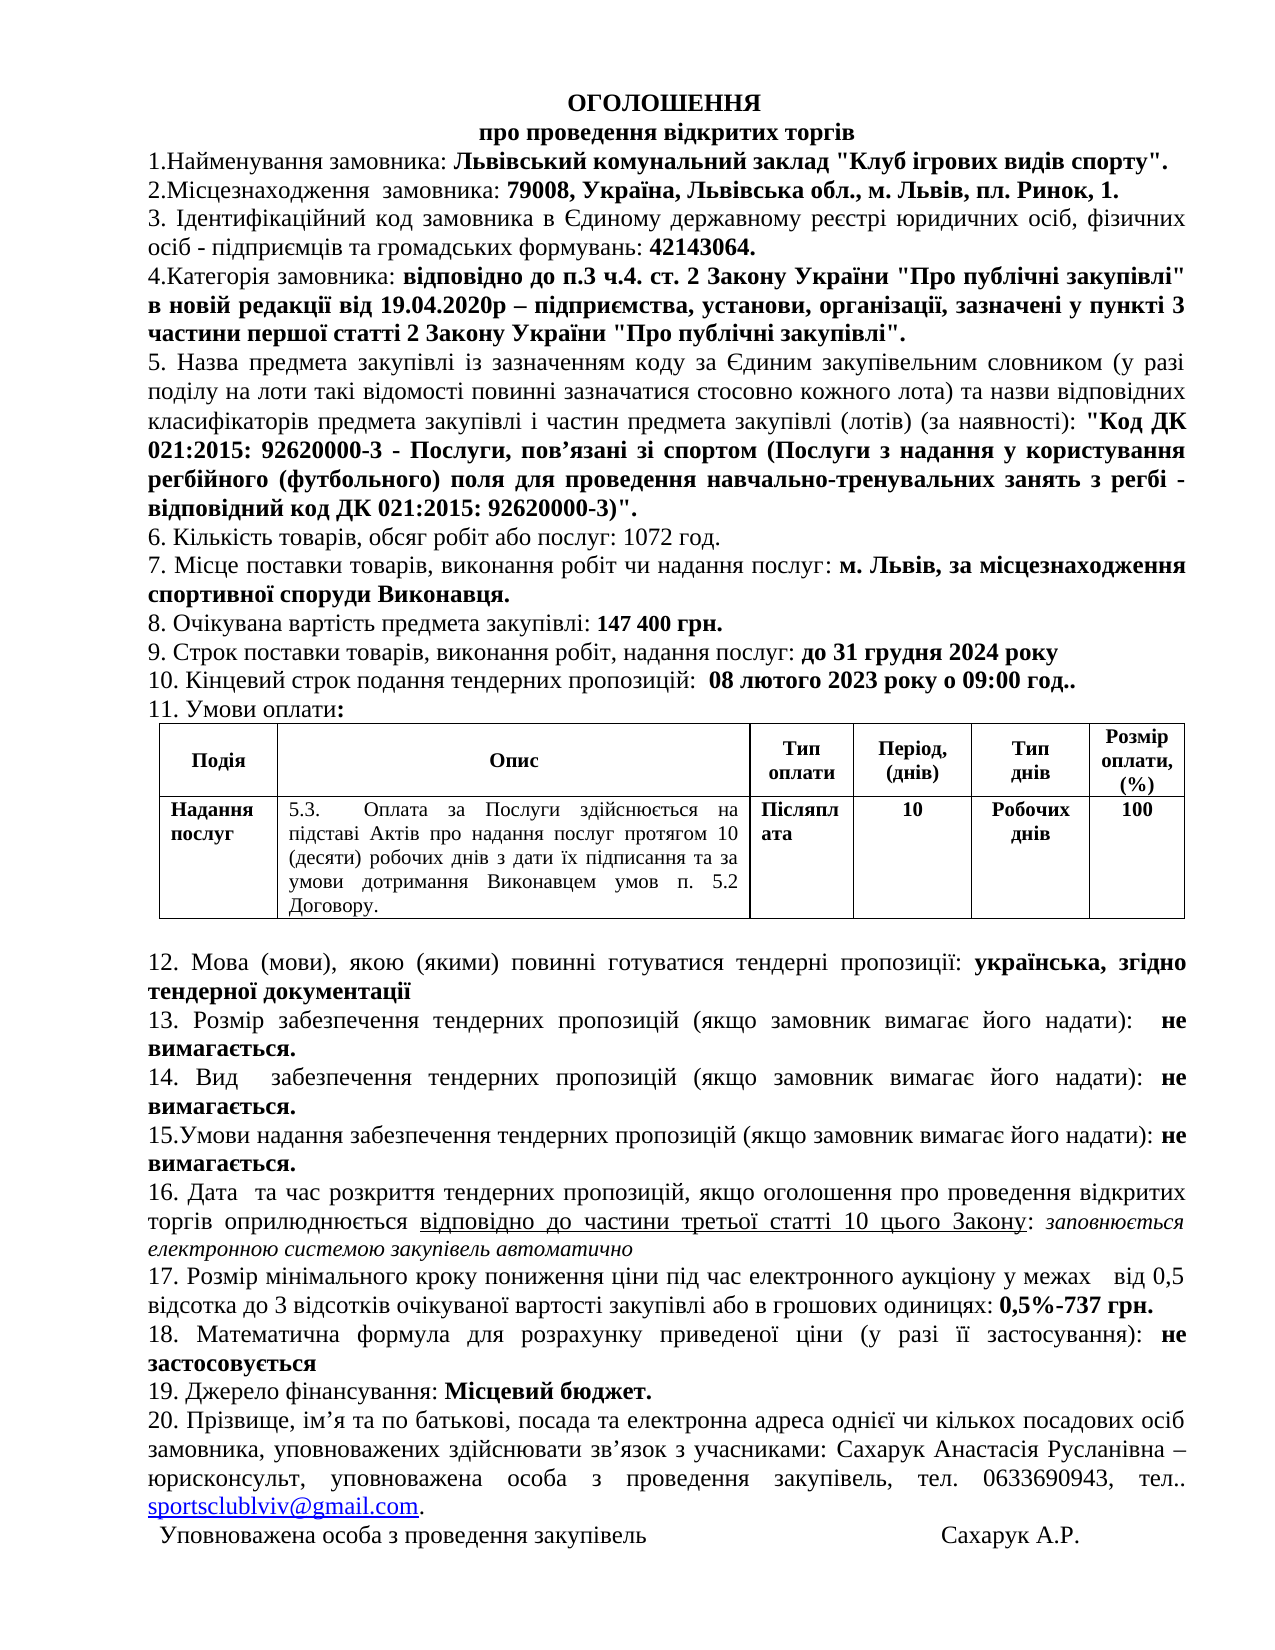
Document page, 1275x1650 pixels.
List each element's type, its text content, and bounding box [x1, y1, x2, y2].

table_cell 10 [854, 797, 971, 917]
text 14. Вид забезпечення тендерних пропозицій (якщо замовник вимагає його надати): не вимагається. [148, 1062, 1186, 1120]
table_cell Робочих днів [972, 797, 1089, 917]
table_header Розмір оплати, (%) [1090, 724, 1184, 796]
table_cell 100 [1090, 797, 1184, 917]
table_cell Надання послуг [160, 797, 277, 917]
table_header Тип оплати [751, 724, 853, 796]
text 10. Кінцевий строк подання тендерних пропозицій: 08 лютого 2023 року о 09:00 год.. [148, 665, 1186, 694]
text 5. Назва предмета закупівлі із зазначенням коду за Єдиним закупівельним словником (у разі поділу на лоти такі відомості повинні зазначатися стосовно кожного лота) та назви відповідних класифікаторів предмета закупівлі і частин предмета закупівлі (лотів) (за наявності): "Код ДК 021:2015: 92620000-3 - Послуги, пов’язані зі спортом (Послуги з надання у користування регбійного (футбольного) поля для проведення навчально-тренувальних занять з регбі - відповідний код ДК 021:2015: 92620000-3)". [148, 347, 1186, 522]
table_cell Післяплата [751, 797, 853, 917]
text ОГОЛОШЕННЯ про проведення відкритих торгів [148, 88, 1186, 146]
text 11. Умови оплати: [148, 694, 1186, 723]
text 2.Місцезнаходження замовника: 79008, Україна, Львівська обл., м. Львів, пл. Ринок, 1. [148, 175, 1186, 203]
table_cell 5.3. Оплата за Послуги здійснюється на підставі Актів про надання послуг протягом 10 (десяти) робочих днів з дати їх підписання та за умови дотримання Виконавцем умов п. 5.2 Договору. [278, 797, 749, 917]
text 8. Очікувана вартість предмета закупівлі: 147 400 грн. [148, 608, 1186, 637]
text 13. Розмір забезпечення тендерних пропозицій (якщо замовник вимагає його надати): не вимагається. [148, 1005, 1186, 1062]
text 12. Мова (мови), якою (якими) повинні готуватися тендерні пропозиції: українська, згідно тендерної документації [148, 947, 1186, 1005]
text 6. Кількість товарів, обсяг робіт або послуг: 1072 год. [148, 522, 1186, 550]
table_header Подія [160, 724, 277, 796]
text 16. Дата та час розкриття тендерних пропозицій, якщо оголошення про проведення відкритих торгів оприлюднюється відповідно до частини третьої статті 10 цього Закону: заповнюється електронною системою закупівель автоматично [148, 1177, 1186, 1261]
table_header Уповноважена особа з проведення закупівель [148, 1520, 929, 1549]
text 1.Найменування замовника: Львівський комунальний заклад "Клуб ігрових видів спорту". [148, 146, 1186, 175]
text 7. Місце поставки товарів, виконання робіт чи надання послуг: м. Львів, за місцезнаходження спортивної споруди Виконавця. [148, 550, 1186, 608]
text 19. Джерело фінансування: Місцевий бюджет. [148, 1376, 1186, 1405]
table_header Тип днів [972, 724, 1089, 796]
text 9. Строк поставки товарів, виконання робіт, надання послуг: до 31 грудня 2024 року [148, 637, 1186, 665]
text 18. Математична формула для розрахунку приведеної ціни (у разі її застосування): не застосовується [148, 1319, 1186, 1376]
table_header Сахарук А.Р. [930, 1520, 1151, 1549]
table_header Період, (днів) [854, 724, 971, 796]
text 17. Розмір мінімального кроку пониження ціни під час електронного аукціону у межах від 0,5 відсотка до 3 відсотків очікуваної вартості закупівлі або в грошових одиницях: 0,5%-737 грн. [148, 1261, 1186, 1319]
text 20. Прізвище, ім’я та по батькові, посада та електронна адреса однієї чи кількох посадових осіб замовника, уповноважених здійснювати зв’язок з учасниками: Сахарук Анастасія Русланівна – юрисконсульт, уповноважена особа з проведення закупівель, тел. 0633690943, тел.. sportsclublviv@gmail.com. [148, 1405, 1186, 1520]
text 3. Ідентифікаційний код замовника в Єдиному державному реєстрі юридичних осіб, фізичних осіб - підприємців та громадських формувань: 42143064. [148, 203, 1186, 261]
text 15.Умови надання забезпечення тендерних пропозицій (якщо замовник вимагає його надати): не вимагається. [148, 1120, 1186, 1177]
table_header Опис [278, 724, 749, 796]
text 4.Категорія замовника: відповідно до п.3 ч.4. ст. 2 Закону України "Про публічні закупівлі" в новій редакції від 19.04.2020р – підприємства, установи, організації, зазначені у пункті 3 частини першої статті 2 Закону України "Про публічні закупівлі". [148, 261, 1186, 347]
